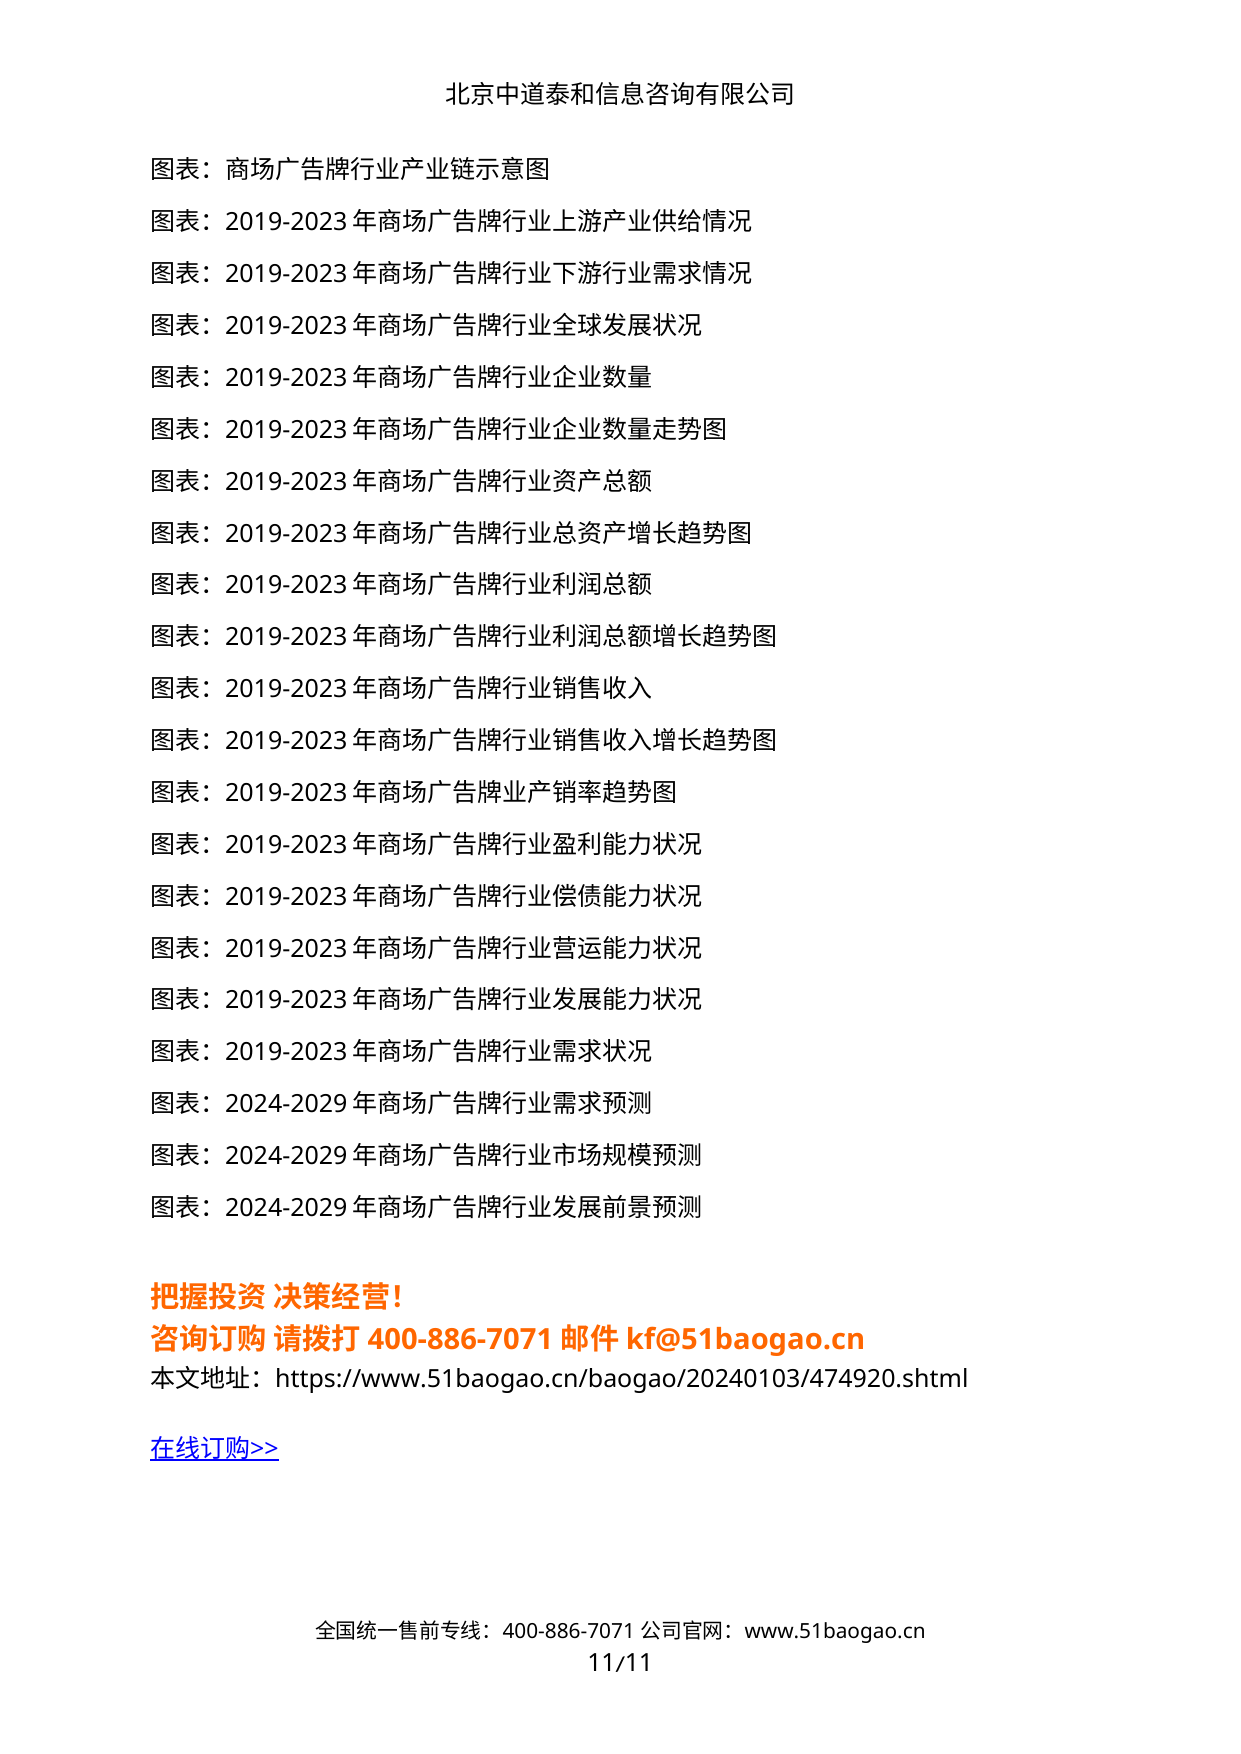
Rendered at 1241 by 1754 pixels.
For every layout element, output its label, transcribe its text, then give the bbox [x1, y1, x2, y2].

text 图表：2019-2023年商场广告牌行业下游行业需求情况 [150, 254, 1090, 290]
text 图表：2019-2023年商场广告牌行业上游产业供给情况 [150, 202, 1090, 238]
text 图表：2019-2023年商场广告牌行业偿债能力状况 [150, 876, 1090, 912]
text 图表：2019-2023年商场广告牌行业资产总额 [150, 461, 1090, 497]
text 在线订购>> [150, 1394, 1090, 1465]
text 图表：2019-2023年商场广告牌行业企业数量走势图 [150, 409, 1090, 446]
text 图表：2019-2023年商场广告牌行业全球发展状况 [150, 306, 1090, 342]
text 图表：2019-2023年商场广告牌行业利润总额增长趋势图 [150, 617, 1090, 653]
text 图表：2019-2023年商场广告牌行业总资产增长趋势图 [150, 513, 1090, 549]
text 图表：2024-2029年商场广告牌行业发展前景预测 [150, 1187, 1090, 1224]
text 图表：2019-2023年商场广告牌行业销售收入增长趋势图 [150, 721, 1090, 757]
text 把握投资 决策经营！咨询订购 请拨打 400-886-7071 邮件 kf@51baogao.cn本文地址：https://www.51baogao.cn/baogao/20240103/474920.shtml [150, 1239, 1090, 1394]
text 图表：2019-2023年商场广告牌行业需求状况 [150, 1032, 1090, 1068]
text 图表：商场广告牌行业产业链示意图 [150, 150, 1090, 186]
text 图表：2019-2023年商场广告牌行业营运能力状况 [150, 928, 1090, 964]
text 图表：2019-2023年商场广告牌行业发展能力状况 [150, 980, 1090, 1016]
text 图表：2024-2029年商场广告牌行业市场规模预测 [150, 1136, 1090, 1172]
text 图表：2024-2029年商场广告牌行业需求预测 [150, 1084, 1090, 1120]
text 图表：2019-2023年商场广告牌行业企业数量 [150, 357, 1090, 394]
text 图表：2019-2023年商场广告牌行业盈利能力状况 [150, 824, 1090, 861]
text 图表：2019-2023年商场广告牌业产销率趋势图 [150, 772, 1090, 809]
text 图表：2019-2023年商场广告牌行业利润总额 [150, 565, 1090, 601]
text 图表：2019-2023年商场广告牌行业销售收入 [150, 669, 1090, 705]
